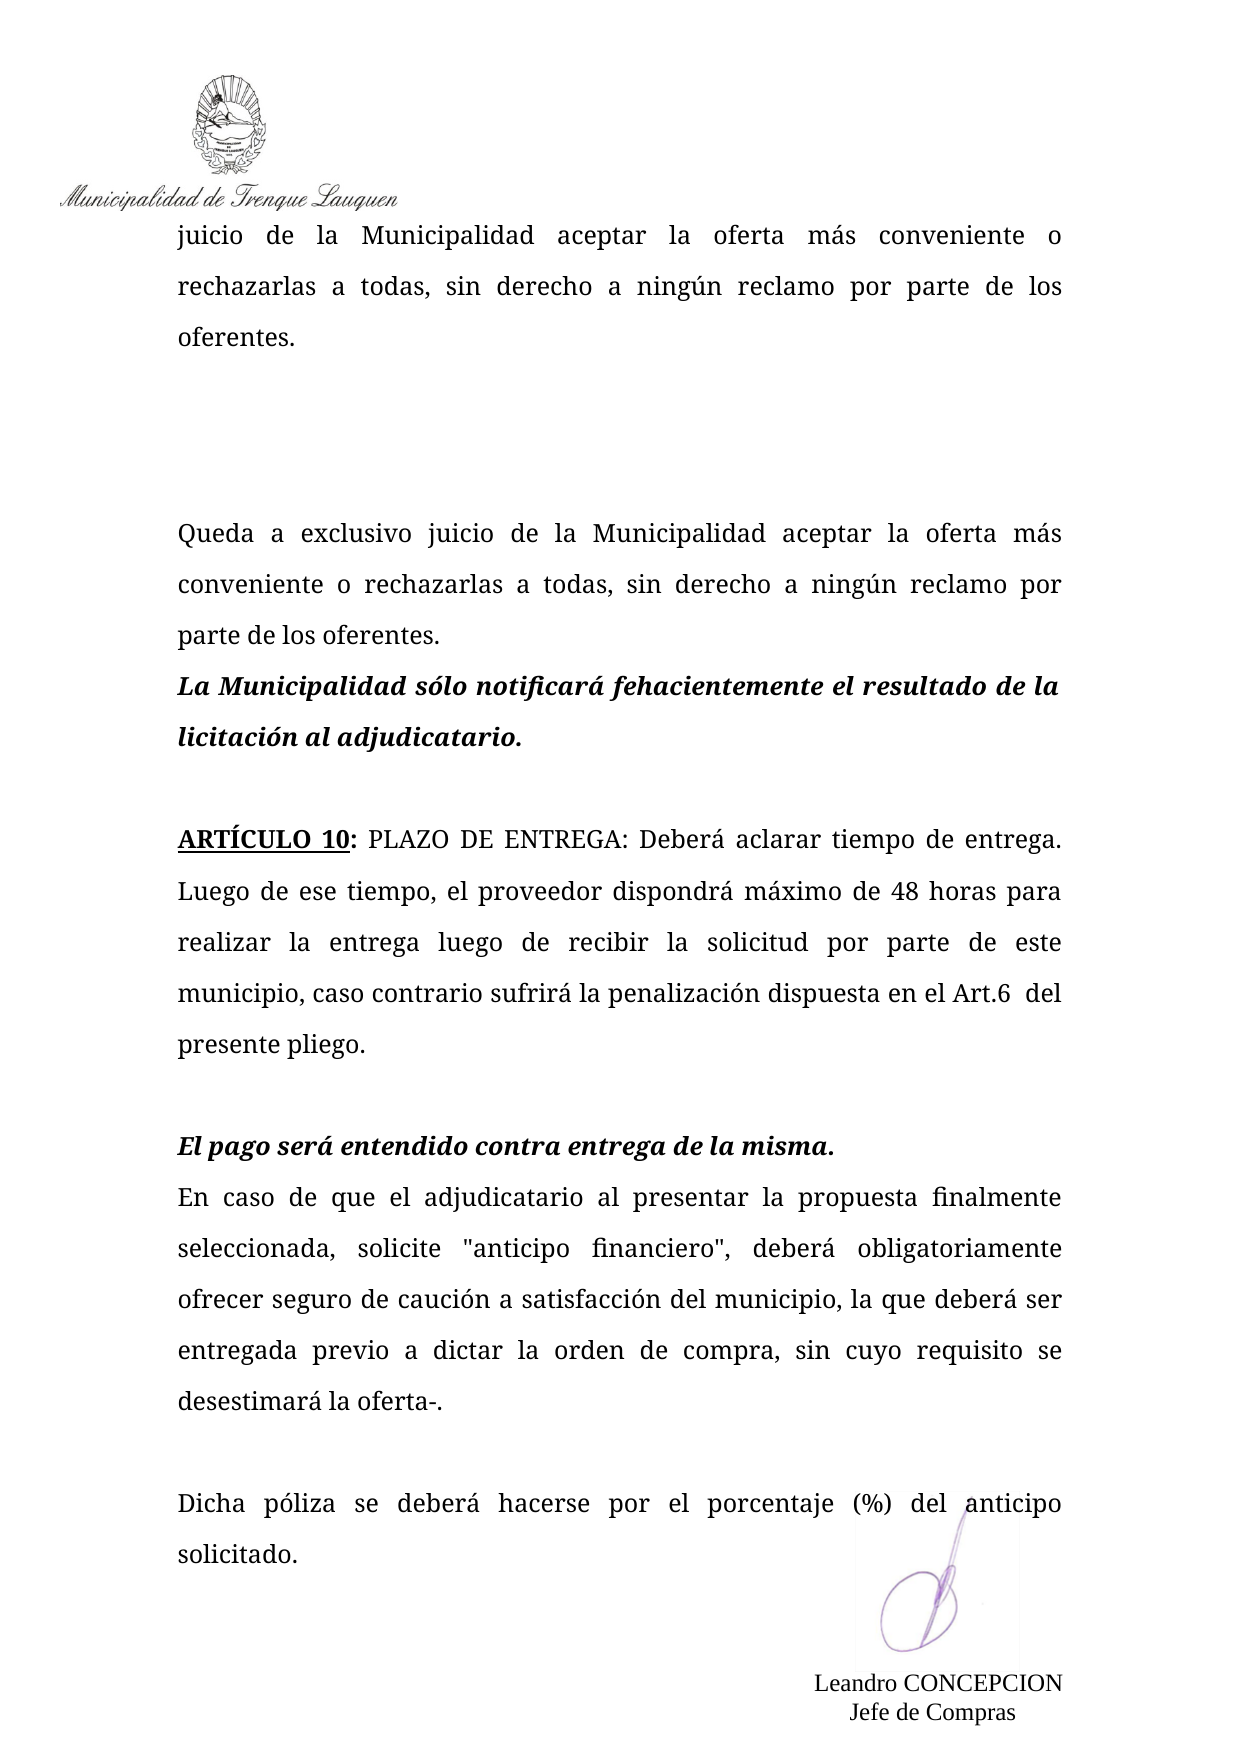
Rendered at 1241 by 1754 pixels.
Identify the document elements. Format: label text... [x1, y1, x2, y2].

text ARTÍCULO 10: PLAZO DE ENTREGA: Deberá aclarar tiempo de entrega. Luego de ese tiempo, el proveedor dispondrá máximo de 48 horas para realizar la entrega luego de recibir la solicitud por parte de este municipio, caso contrario sufrirá la penalización dispuesta en el Art.6 del presente pliego. [177, 822, 1063, 1060]
text Dicha póliza se deberá hacerse por el porcentaje (%) del anticipo solicitado. [177, 1486, 1063, 1571]
text juicio de la Municipalidad aceptar la oferta más conveniente o rechazarlas a todas, sin derecho a ningún reclamo por parte de los oferentes. [177, 217, 1063, 354]
text Queda a exclusivo juicio de la Municipalidad aceptar la oferta más conveniente o rechazarlas a todas, sin derecho a ningún reclamo por parte de los oferentes. [177, 516, 1063, 652]
picture [60, 75, 398, 210]
text La Municipalidad sólo notificará fehacientemente el resultado de la licitación al adjudicatario. [177, 669, 1063, 754]
picture [853, 1571, 1022, 1674]
text En caso de que el adjudicatario al presentar la propuesta finalmente seleccionada, solicite "anticipo financiero", deberá obligatoriamente ofrecer seguro de caución a satisfacción del municipio, la que deberá ser entregada previo a dictar la orden de compra, sin cuyo requisito se desestimará la oferta-. [177, 1179, 1063, 1418]
text El pago será entendido contra entrega de la misma. [177, 1128, 1063, 1162]
